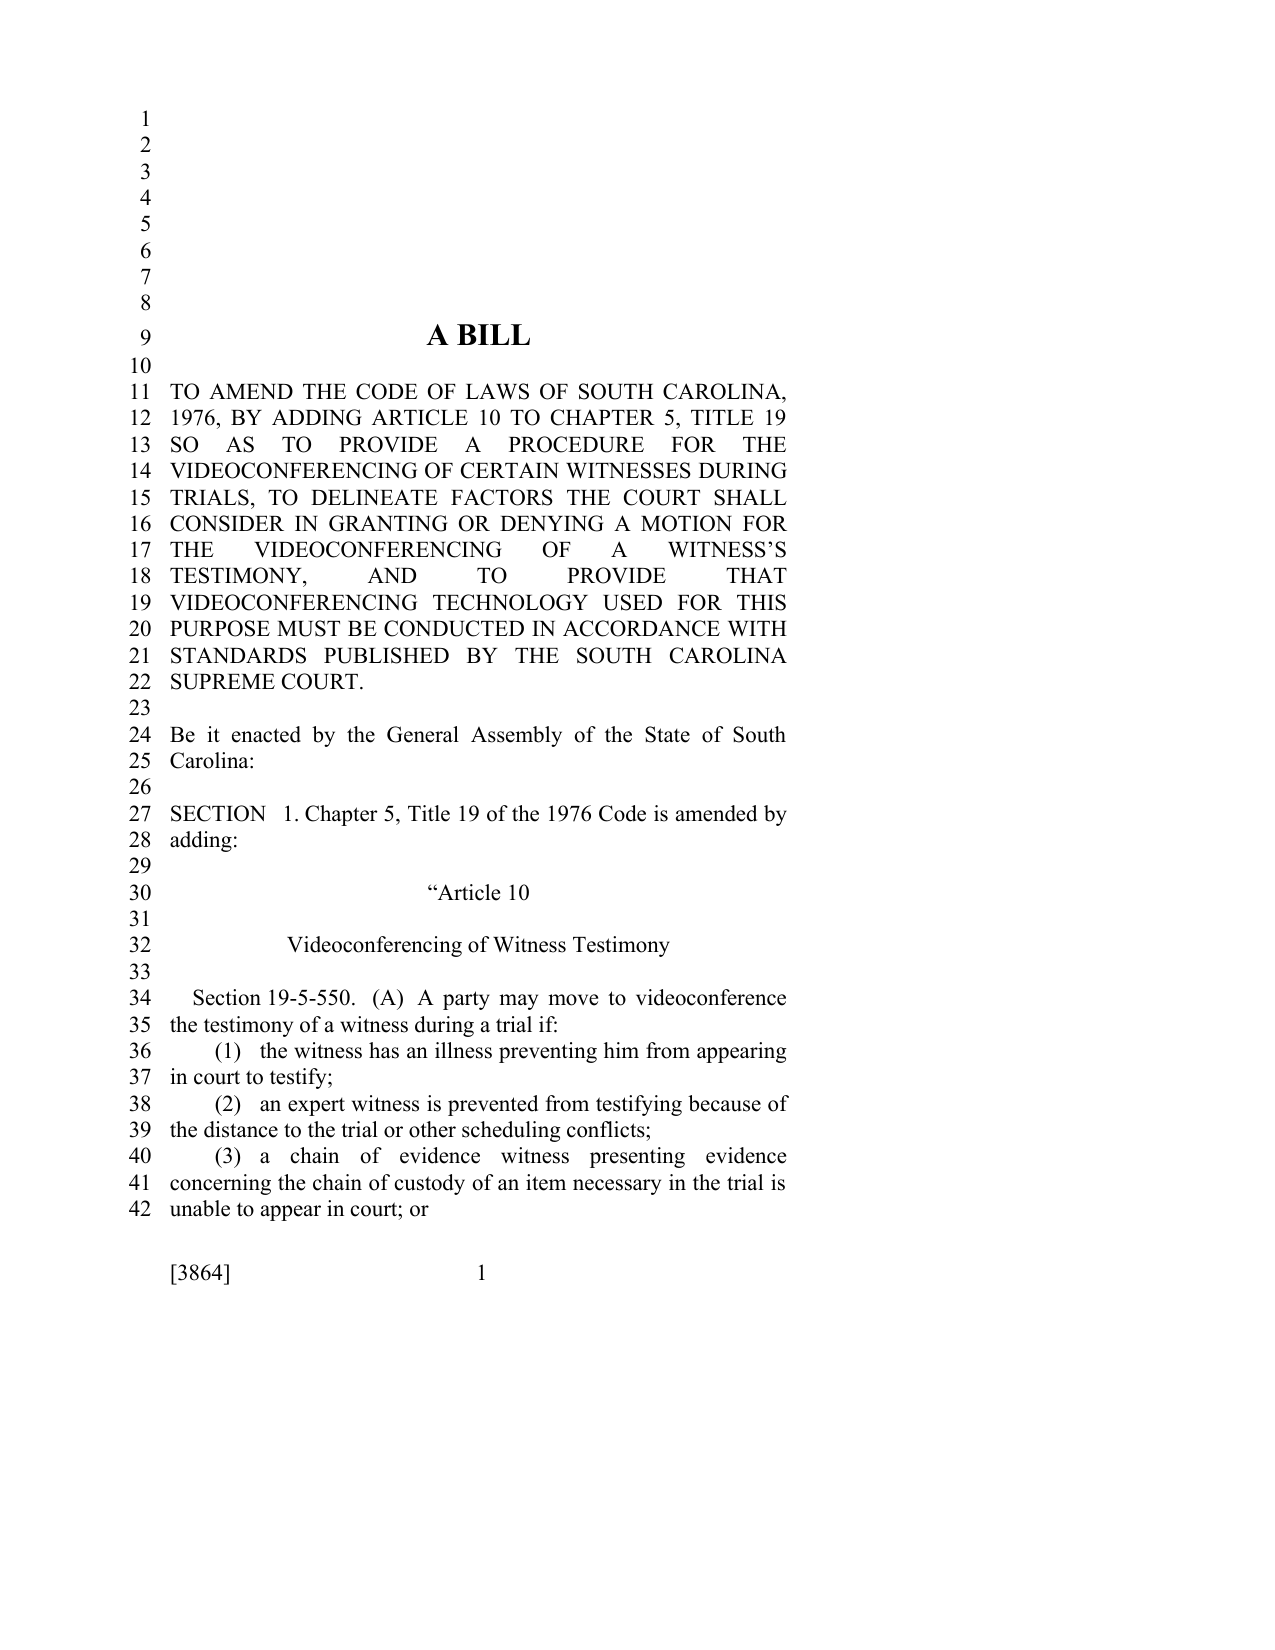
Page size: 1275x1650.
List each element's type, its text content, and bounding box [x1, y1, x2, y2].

text SECTION 1. Chapter 5, Title 19 of the 1976 Code is amended by adding: [169, 800, 787, 852]
text (3) a chain of evidence witness presenting evidence concerning the chain of custody of an item necessary in the trial is unable to appear in court; or [169, 1142, 787, 1221]
text TO AMEND THE CODE OF LAWS OF SOUTH CAROLINA, 1976, BY ADDING ARTICLE 10 TO CHAPTER 5, TITLE 19 SO AS TO PROVIDE A PROCEDURE FOR THE VIDEOCONFERENCING OF CERTAIN WITNESSES DURING TRIALS, TO DELINEATE FACTORS THE COURT SHALL CONSIDER IN GRANTING OR DENYING A MOTION FOR THE VIDEOCONFERENCING OF A WITNESS’S TESTIMONY, AND TO PROVIDE THAT VIDEOCONFERENCING TECHNOLOGY USED FOR THIS PURPOSE MUST BE CONDUCTED IN ACCORDANCE WITH STANDARDS PUBLISHED BY THE SOUTH CAROLINA SUPREME COURT. [169, 378, 787, 694]
text A BILL [169, 316, 787, 352]
text Section 19-5-550. (A) A party may move to videoconference the testimony of a witness during a trial if: [169, 984, 787, 1037]
text Be it enacted by the General Assembly of the State of South Carolina: [169, 721, 787, 773]
text “Article 10 [169, 879, 787, 905]
text (2) an expert witness is prevented from testifying because of the distance to the trial or other scheduling conflicts; [169, 1090, 787, 1142]
text Videoconferencing of Witness Testimony [169, 932, 787, 958]
text (1) the witness has an illness preventing him from appearing in court to testify; [169, 1037, 787, 1090]
